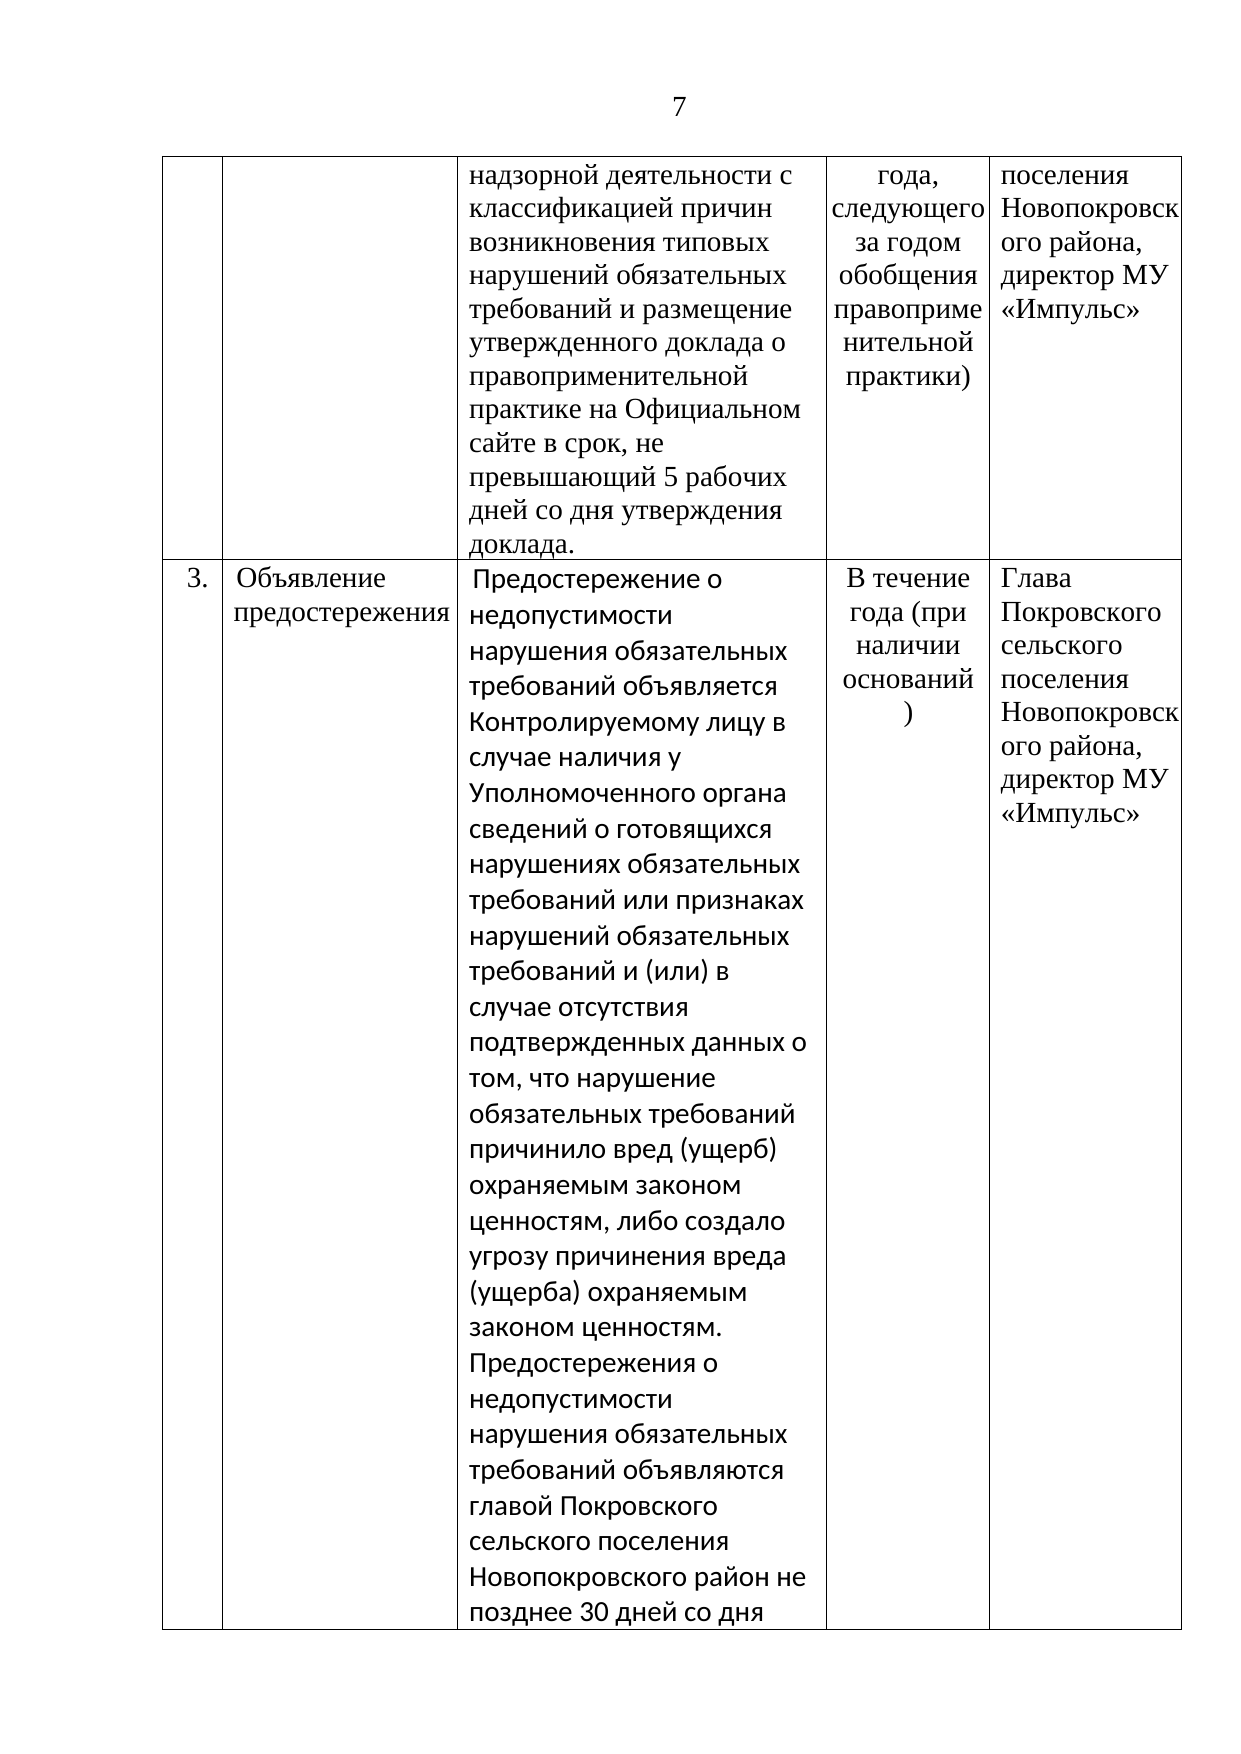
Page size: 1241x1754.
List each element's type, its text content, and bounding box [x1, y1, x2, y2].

table_cell 3. [163, 560, 222, 1629]
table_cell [458, 157, 826, 559]
table_cell 2. [163, 157, 222, 559]
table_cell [990, 560, 1181, 1629]
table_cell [990, 157, 1181, 559]
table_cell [458, 560, 826, 1629]
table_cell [223, 560, 457, 1629]
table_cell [827, 157, 989, 559]
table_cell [827, 560, 989, 1629]
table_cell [223, 157, 457, 559]
